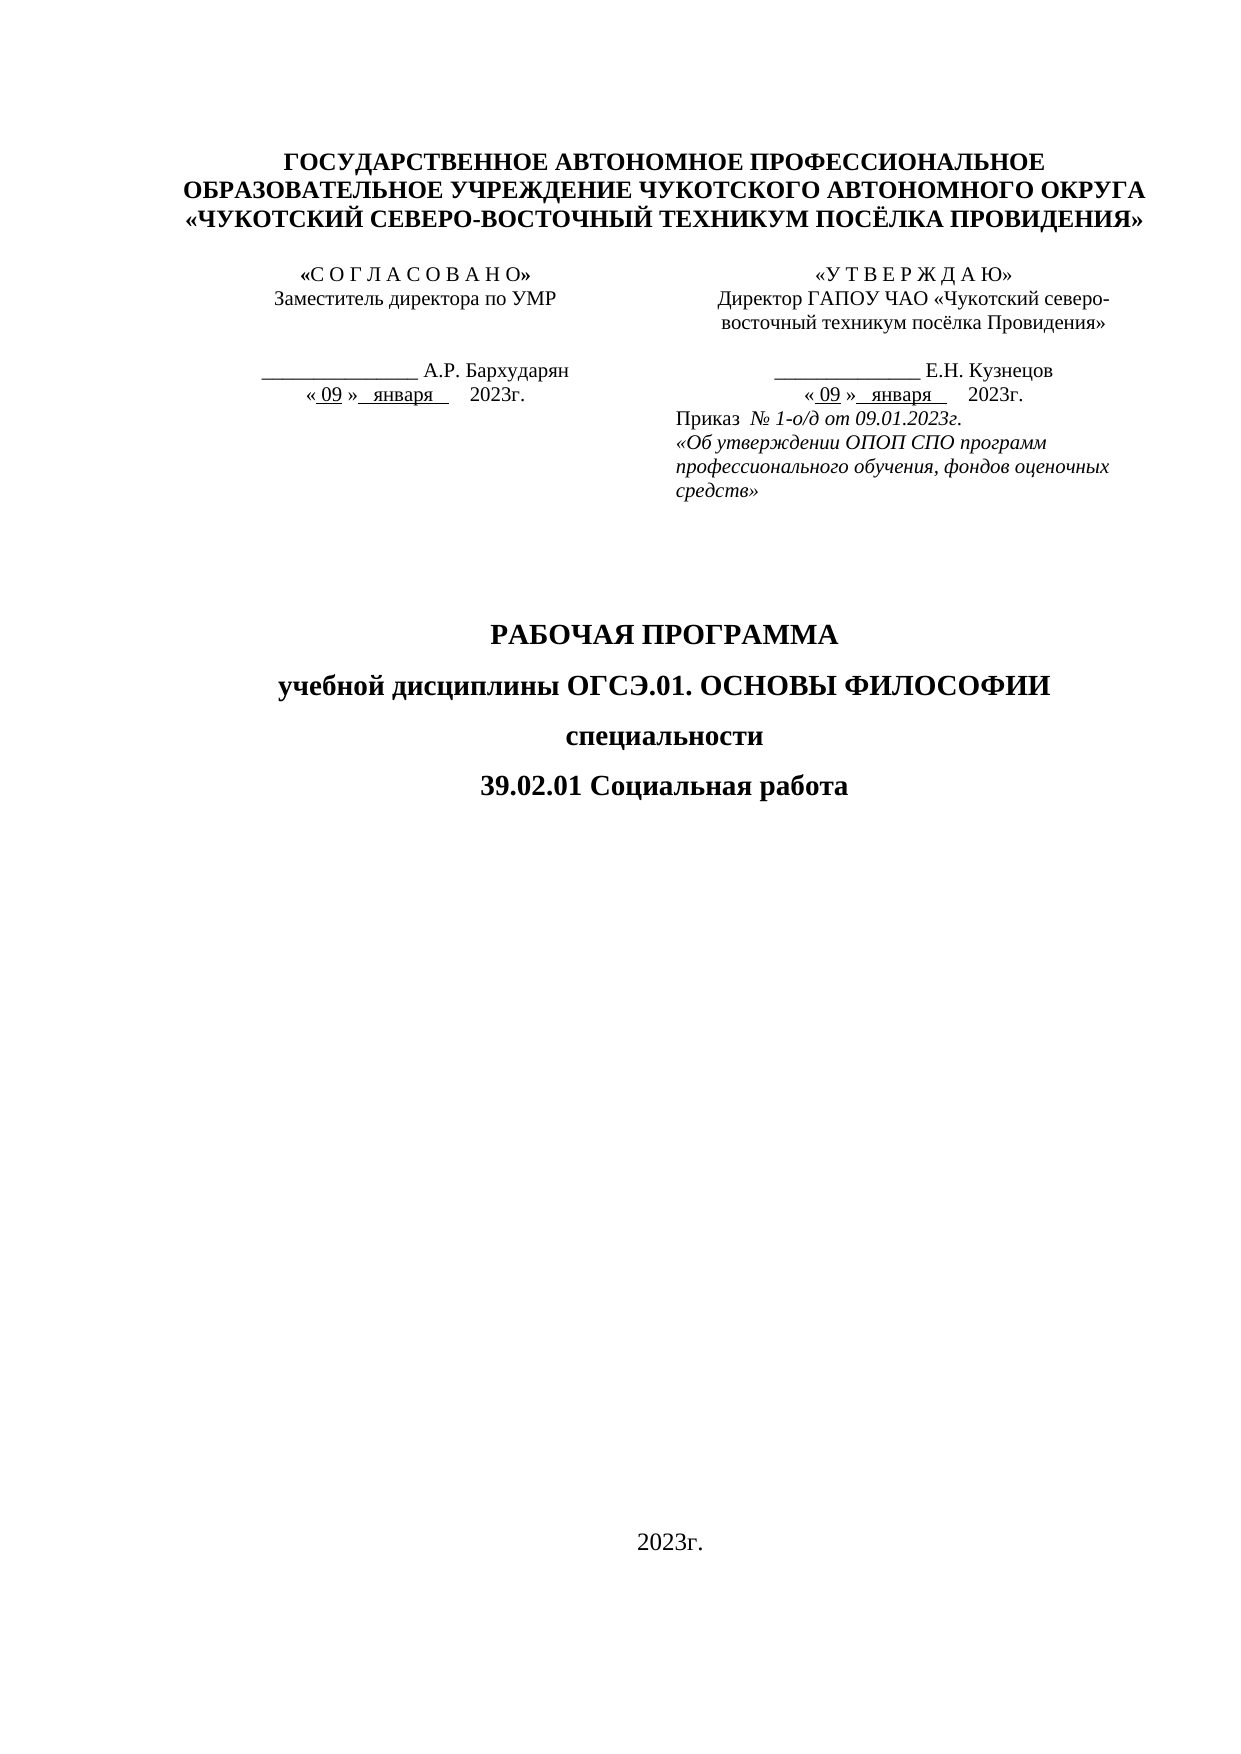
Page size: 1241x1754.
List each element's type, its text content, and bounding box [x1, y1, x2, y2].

text 2023г. [177, 1523, 1088, 1557]
table_header «С О Г Л А С О В А Н О» Заместитель директора по УМР _______________ А.Р. Бархударян « 09 » января 2023г. [166, 262, 664, 502]
text учебной дисциплины ОГСЭ.01. ОСНОВЫ ФИЛОСОФИИ [177, 668, 1152, 701]
text 39.02.01 Социальная работа [177, 768, 1152, 802]
text ГОСУДАРСТВЕННОЕ АВТОНОМНОЕ ПРОФЕССИОНАЛЬНОЕ ОБРАЗОВАТЕЛЬНОЕ УЧРЕЖДЕНИЕ ЧУКОТСКОГО АВТОНОМНОГО ОКРУГА «ЧУКОТСКИЙ СЕВЕРО-ВОСТОЧНЫЙ ТЕХНИКУМ ПОСЁЛКА ПРОВИДЕНИЯ» [177, 147, 1152, 233]
text специальности [177, 718, 1152, 752]
text РАБОЧАЯ ПРОГРАММА [177, 617, 1152, 651]
table_header «У Т В Е Р Ж Д А Ю» Директор ГАПОУ ЧАО «Чукотский северо-восточный техникум посёлка Провидения» ______________ Е.Н. Кузнецов « 09 » января 2023г. Приказ № 1-о/д от 09.01.2023г. «Об утверждении ОПОП СПО программ профессионального обучения, фондов оценочных средств» [664, 262, 1163, 502]
